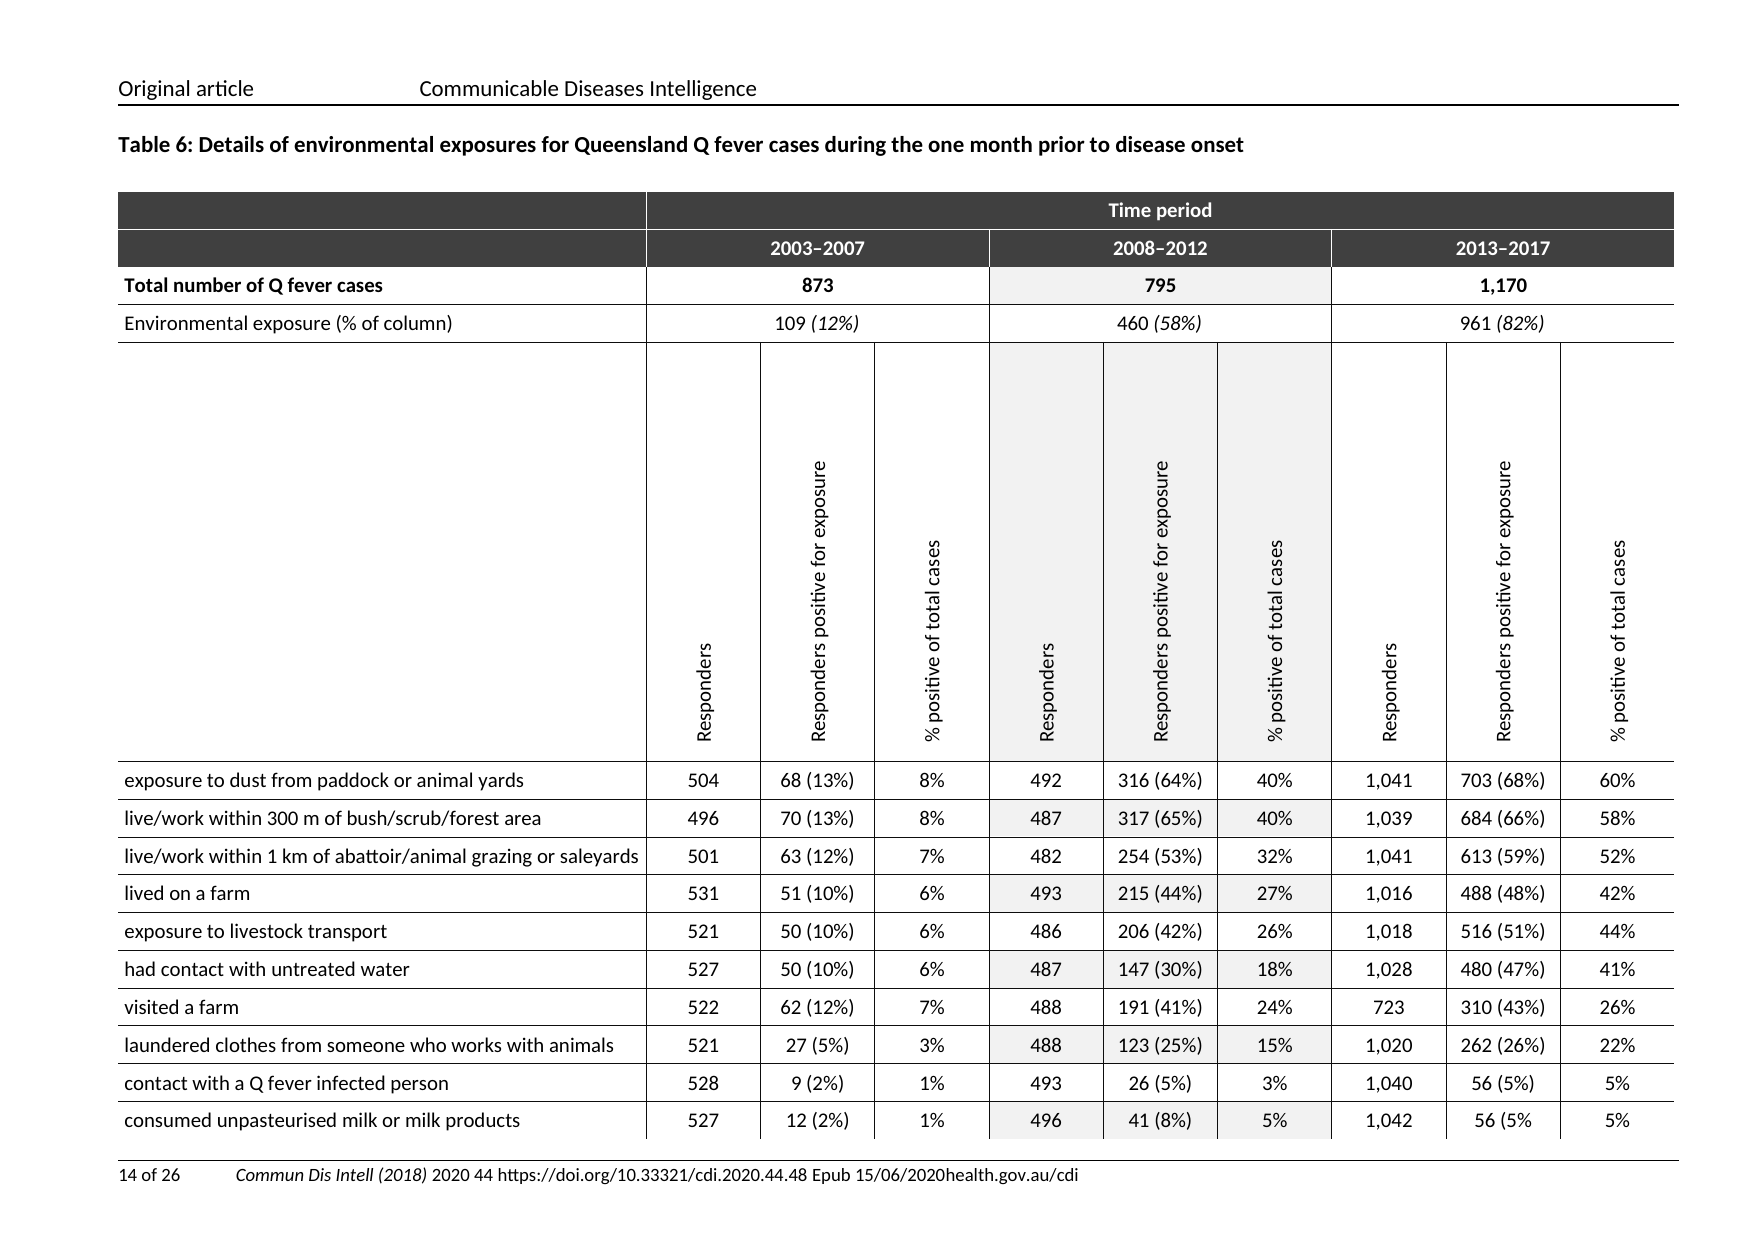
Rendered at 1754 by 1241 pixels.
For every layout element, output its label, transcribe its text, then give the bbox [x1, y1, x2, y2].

table_cell exposure to livestock transport [118, 913, 646, 950]
table_cell 51 (10%) [761, 875, 874, 912]
table_cell 316 (64%) [1104, 762, 1217, 798]
table_cell 22% [1561, 1026, 1674, 1063]
table_cell Responders [990, 343, 1103, 761]
table_cell Responders [1332, 343, 1446, 761]
table_cell 58% [1561, 800, 1674, 836]
table_cell 493 [990, 1064, 1103, 1101]
table_cell 109 (12%) [647, 305, 989, 342]
table_cell 527 [647, 951, 760, 988]
table_cell 480 (47%) [1447, 951, 1560, 988]
table_cell 26 (5%) [1104, 1064, 1217, 1101]
table_cell % positive of total cases [1561, 343, 1674, 761]
table_cell [118, 230, 646, 267]
table_cell 873 [647, 267, 989, 304]
table_cell 15% [1218, 1026, 1331, 1063]
table_cell 493 [990, 875, 1103, 912]
table_cell 501 [647, 838, 760, 874]
table_cell 41 (8%) [1104, 1102, 1217, 1139]
table_cell 528 [647, 1064, 760, 1101]
text Table 6: Details of environmental exposures for Queensland Q fever cases during the one month prior to disease onset [118, 130, 1679, 158]
table_cell 56 (5%) [1447, 1064, 1560, 1101]
table_cell % positive of total cases [1218, 343, 1331, 761]
table_cell 191 (41%) [1104, 989, 1217, 1025]
table_cell 521 [647, 913, 760, 950]
table_cell 6% [875, 875, 989, 912]
table_cell Responders positive for exposure [1104, 343, 1217, 761]
table_cell 1,041 [1332, 838, 1446, 874]
table_cell 487 [990, 800, 1103, 836]
table_cell 521 [647, 1026, 760, 1063]
table_cell 492 [990, 762, 1103, 798]
table_cell [118, 343, 646, 761]
table_cell 460 (58%) [990, 305, 1331, 342]
table_cell 496 [990, 1102, 1103, 1139]
table_cell 1,041 [1332, 762, 1446, 798]
table_cell 50 (10%) [761, 951, 874, 988]
table_cell 527 [647, 1102, 760, 1139]
table_cell 40% [1218, 762, 1331, 798]
table_cell live/work within 300 m of bush/scrub/forest area [118, 800, 646, 836]
table_header [118, 192, 646, 229]
table_cell 44% [1561, 913, 1674, 950]
table_cell 62 (12%) [761, 989, 874, 1025]
table_cell 206 (42%) [1104, 913, 1217, 950]
table_cell 488 [990, 1026, 1103, 1063]
table_cell 32% [1218, 838, 1331, 874]
table_cell Responders [647, 343, 760, 761]
table_cell 18% [1218, 951, 1331, 988]
table_cell 516 (51%) [1447, 913, 1560, 950]
table_cell 123 (25%) [1104, 1026, 1217, 1063]
table_cell 26% [1218, 913, 1331, 950]
table_cell 52% [1561, 838, 1674, 874]
table_cell 1,018 [1332, 913, 1446, 950]
table_cell exposure to dust from paddock or animal yards [118, 762, 646, 798]
table_cell 522 [647, 989, 760, 1025]
table_cell 487 [990, 951, 1103, 988]
table_cell 795 [990, 267, 1331, 304]
table_cell 254 (53%) [1104, 838, 1217, 874]
table_cell 684 (66%) [1447, 800, 1560, 836]
table_cell 6% [875, 951, 989, 988]
table_cell Responders positive for exposure [761, 343, 874, 761]
table_cell live/work within 1 km of abattoir/animal grazing or saleyards [118, 838, 646, 874]
table_cell 961 (82%) [1332, 305, 1674, 342]
table_cell 12 (2%) [761, 1102, 874, 1139]
table_cell contact with a Q fever infected person [118, 1064, 646, 1101]
table_cell 1,039 [1332, 800, 1446, 836]
table_cell 6% [875, 913, 989, 950]
table_cell 262 (26%) [1447, 1026, 1560, 1063]
table_cell visited a farm [118, 989, 646, 1025]
table_cell 42% [1561, 875, 1674, 912]
table_cell 486 [990, 913, 1103, 950]
table_cell 41% [1561, 951, 1674, 988]
table_cell laundered clothes from someone who works with animals [118, 1026, 646, 1063]
table_cell 723 [1332, 989, 1446, 1025]
table_cell 3% [875, 1026, 989, 1063]
table_cell lived on a farm [118, 875, 646, 912]
table_cell 703 (68%) [1447, 762, 1560, 798]
table_cell 1,020 [1332, 1026, 1446, 1063]
table_cell 60% [1561, 762, 1674, 798]
table_cell 2003–2007 [647, 230, 989, 267]
table_cell 496 [647, 800, 760, 836]
table_cell 613 (59%) [1447, 838, 1560, 874]
table_cell 317 (65%) [1104, 800, 1217, 836]
table_cell 215 (44%) [1104, 875, 1217, 912]
table_cell 70 (13%) [761, 800, 874, 836]
table_cell 63 (12%) [761, 838, 874, 874]
table_cell 482 [990, 838, 1103, 874]
table_cell 504 [647, 762, 760, 798]
table_cell 40% [1218, 800, 1331, 836]
table_cell 531 [647, 875, 760, 912]
table_cell 1,040 [1332, 1064, 1446, 1101]
table_cell 1,028 [1332, 951, 1446, 988]
table_cell 9 (2%) [761, 1064, 874, 1101]
table_cell 310 (43%) [1447, 989, 1560, 1025]
table_cell 8% [875, 762, 989, 798]
table_cell 56 (5% [1447, 1102, 1560, 1139]
table_cell 147 (30%) [1104, 951, 1217, 988]
table_cell 27% [1218, 875, 1331, 912]
table_cell 1% [875, 1102, 989, 1139]
table_cell 1,042 [1332, 1102, 1446, 1139]
table_cell Environmental exposure (% of column) [118, 305, 646, 342]
table_cell 488 (48%) [1447, 875, 1560, 912]
table_cell 3% [1218, 1064, 1331, 1101]
table_cell had contact with untreated water [118, 951, 646, 988]
table_cell 8% [875, 800, 989, 836]
table_cell 5% [1561, 1102, 1674, 1139]
table_cell 1,170 [1332, 267, 1674, 304]
table_cell % positive of total cases [875, 343, 989, 761]
table_header Time period [647, 192, 1674, 229]
table_cell 2013–2017 [1332, 230, 1674, 267]
table_cell 7% [875, 989, 989, 1025]
table_cell 24% [1218, 989, 1331, 1025]
table_cell 5% [1218, 1102, 1331, 1139]
table_cell 2008–2012 [990, 230, 1331, 267]
table_cell 26% [1561, 989, 1674, 1025]
table_cell Responders positive for exposure [1447, 343, 1560, 761]
table_cell 1% [875, 1064, 989, 1101]
table_cell 27 (5%) [761, 1026, 874, 1063]
table_cell 1,016 [1332, 875, 1446, 912]
table_cell 5% [1561, 1064, 1674, 1101]
table_cell consumed unpasteurised milk or milk products [118, 1102, 646, 1139]
table_cell 7% [875, 838, 989, 874]
table_cell 68 (13%) [761, 762, 874, 798]
table_cell 50 (10%) [761, 913, 874, 950]
table_cell 488 [990, 989, 1103, 1025]
table_cell Total number of Q fever cases [118, 267, 646, 304]
